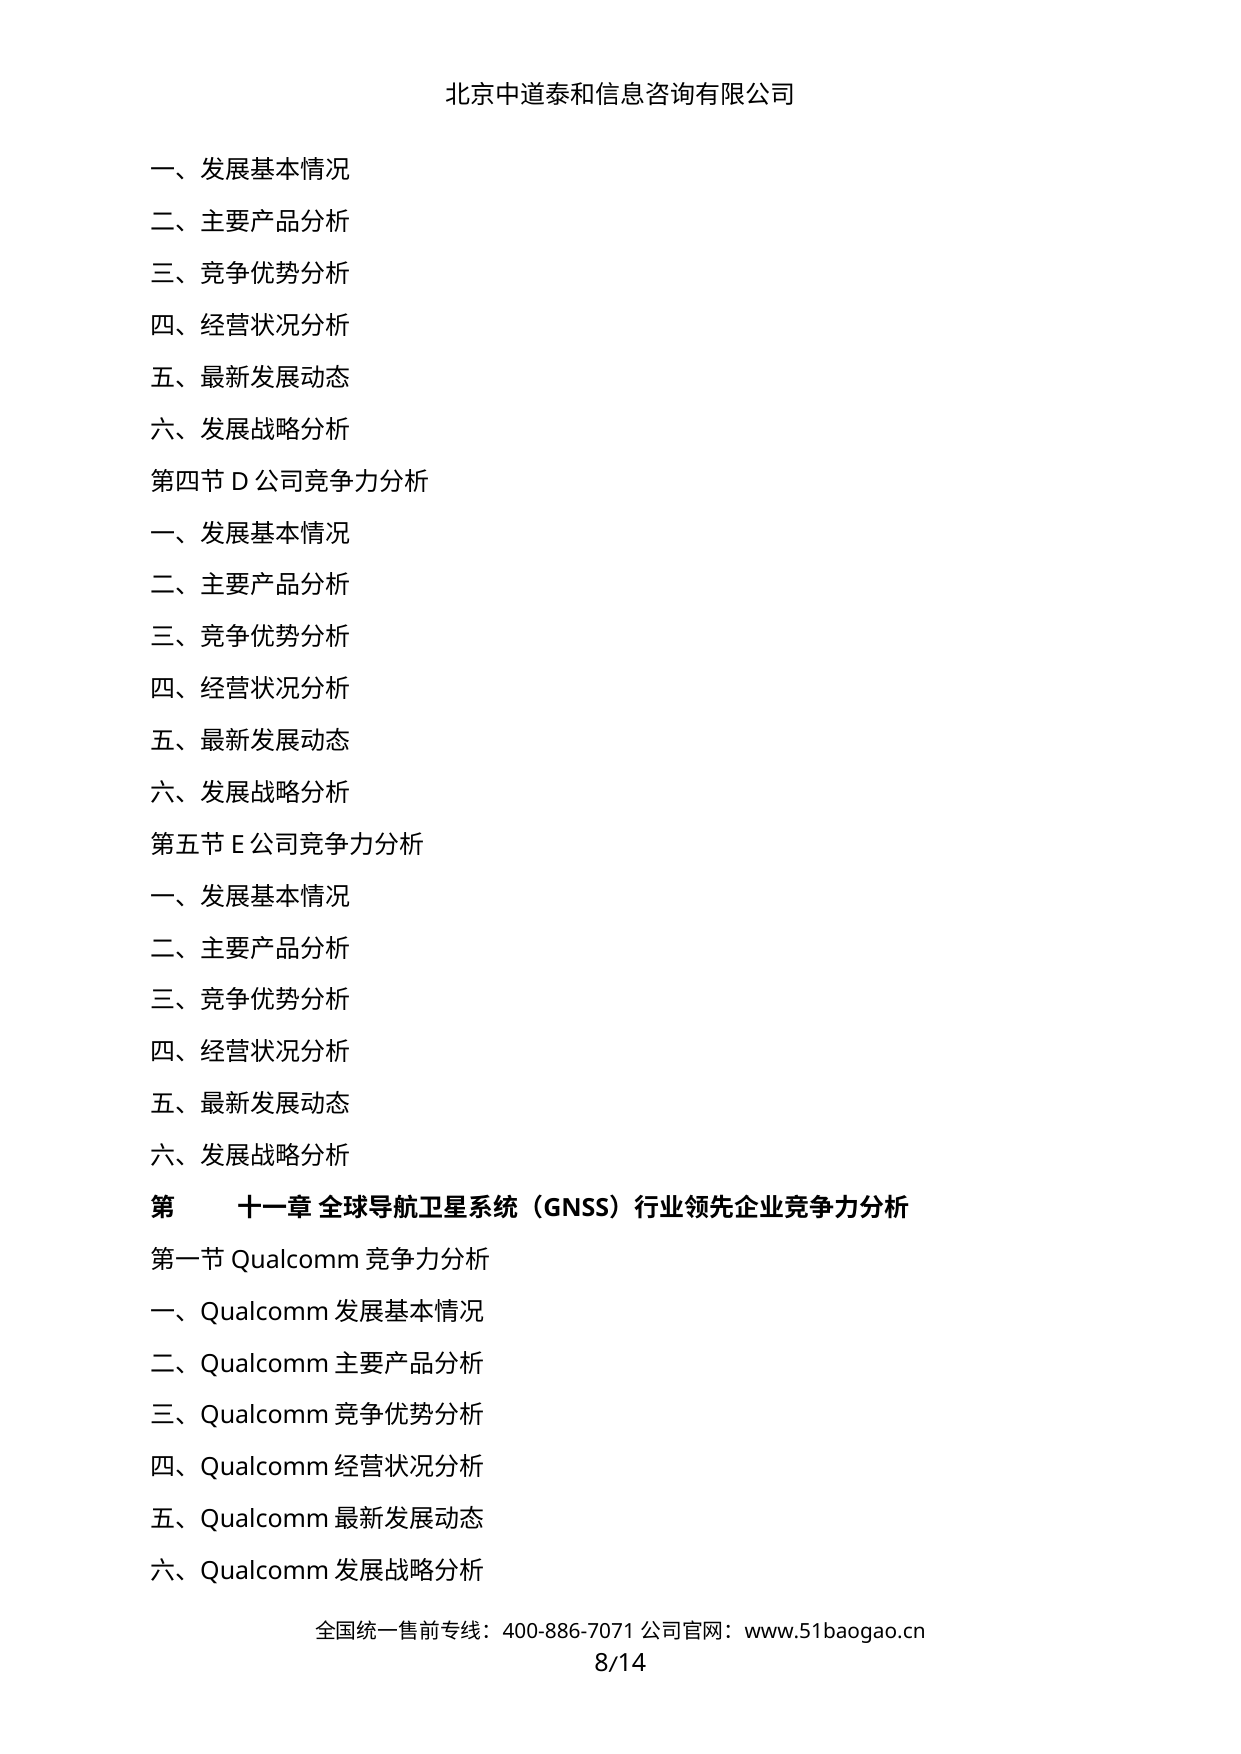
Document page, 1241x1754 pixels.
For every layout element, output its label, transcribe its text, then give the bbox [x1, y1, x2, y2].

text 五、Qualcomm最新发展动态 [150, 1499, 1090, 1535]
text 四、Qualcomm经营状况分析 [150, 1447, 1090, 1483]
text 五、最新发展动态 [150, 1084, 1090, 1120]
text 六、发展战略分析 [150, 772, 1090, 809]
text 六、发展战略分析 [150, 1136, 1090, 1172]
text 三、竞争优势分析 [150, 980, 1090, 1016]
text 四、经营状况分析 [150, 669, 1090, 705]
text 四、经营状况分析 [150, 1032, 1090, 1068]
text 一、发展基本情况 [150, 513, 1090, 549]
text 二、主要产品分析 [150, 928, 1090, 964]
text 一、Qualcomm发展基本情况 [150, 1291, 1090, 1327]
text 二、Qualcomm主要产品分析 [150, 1343, 1090, 1379]
text 二、主要产品分析 [150, 202, 1090, 238]
text 一、发展基本情况 [150, 150, 1090, 186]
text 四、经营状况分析 [150, 306, 1090, 342]
text 五、最新发展动态 [150, 721, 1090, 757]
text 二、主要产品分析 [150, 565, 1090, 601]
text 三、竞争优势分析 [150, 254, 1090, 290]
text 五、最新发展动态 [150, 357, 1090, 394]
text 一、发展基本情况 [150, 876, 1090, 912]
text 第一节 Qualcomm竞争力分析 [150, 1239, 1090, 1276]
text 第 十一章 全球导航卫星系统（GNSS）行业领先企业竞争力分析 [150, 1187, 1090, 1224]
text 第五节 E公司竞争力分析 [150, 824, 1090, 861]
text 三、Qualcomm竞争优势分析 [150, 1395, 1090, 1431]
text 三、竞争优势分析 [150, 617, 1090, 653]
text 六、发展战略分析 [150, 409, 1090, 446]
text 第四节 D公司竞争力分析 [150, 461, 1090, 497]
text 六、Qualcomm发展战略分析 [150, 1551, 1090, 1587]
